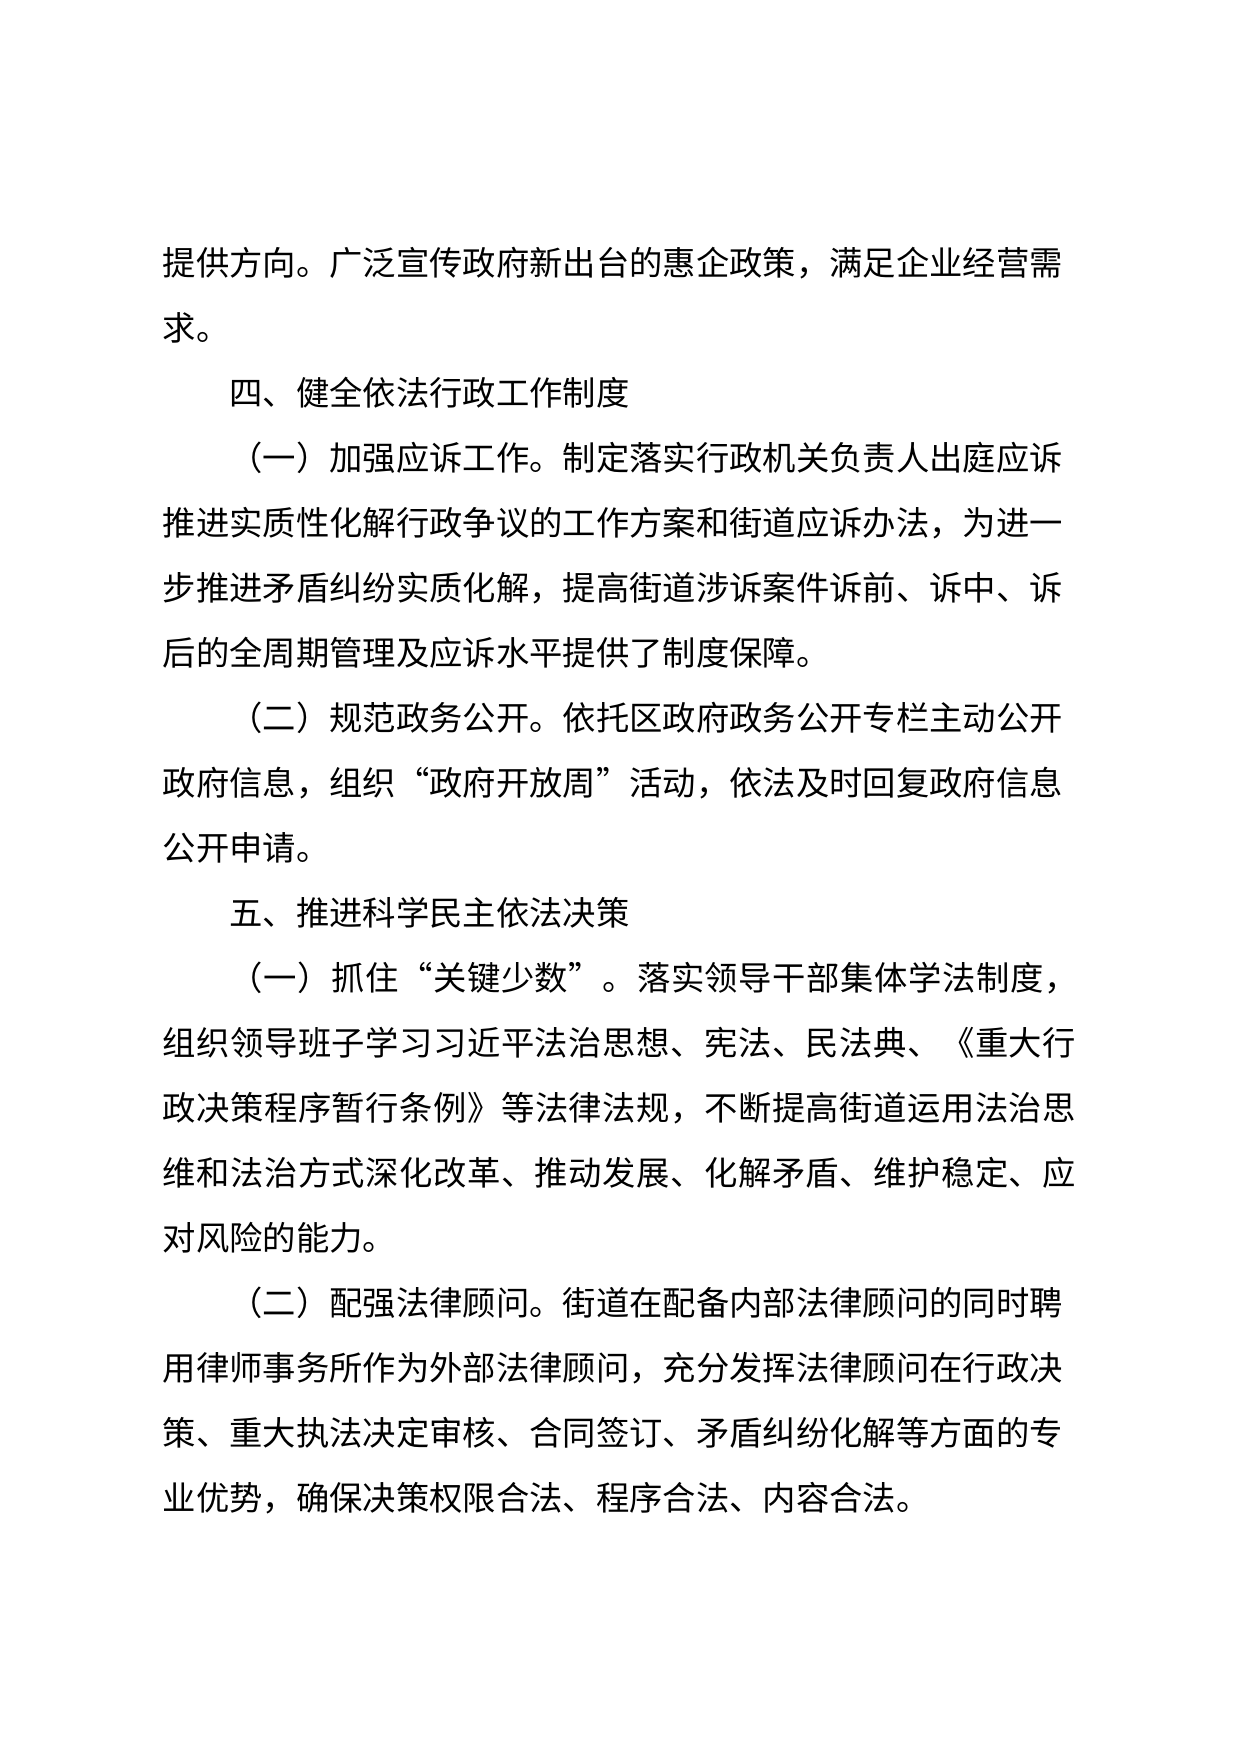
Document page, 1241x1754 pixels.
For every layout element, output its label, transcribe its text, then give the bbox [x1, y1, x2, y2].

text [162, 228, 1078, 358]
list （一）抓住“关键少数”。落实领导干部集体学法制度，组织领导班子学习习近平法治思想、宪法、民法典、《重大行政决策程序暂行条例》等法律法规，不断提高街道运用法治思维和法治方式深化改革、推动发展、化解矛盾、维护稳定、应对风险的能力。 [162, 943, 1078, 1268]
text （二）配强法律顾问。街道在配备内部法律顾问的同时聘用律师事务所作为外部法律顾问，充分发挥法律顾问在行政决策、重大执法决定审核、合同签订、矛盾纠纷化解等方面的专业优势，确保决策权限合法、程序合法、内容合法。 [162, 1268, 1078, 1528]
list （二）规范政务公开。依托区政府政务公开专栏主动公开政府信息，组织“政府开放周”活动，依法及时回复政府信息公开申请。 [162, 683, 1078, 878]
list （一）加强应诉工作。制定落实行政机关负责人出庭应诉推进实质性化解行政争议的工作方案和街道应诉办法，为进一步推进矛盾纠纷实质化解，提高街道涉诉案件诉前、诉中、诉后的全周期管理及应诉水平提供了制度保障。 [162, 423, 1078, 683]
text 四、健全依法行政工作制度 [162, 358, 1078, 423]
text 五、推进科学民主依法决策 [162, 878, 1078, 943]
